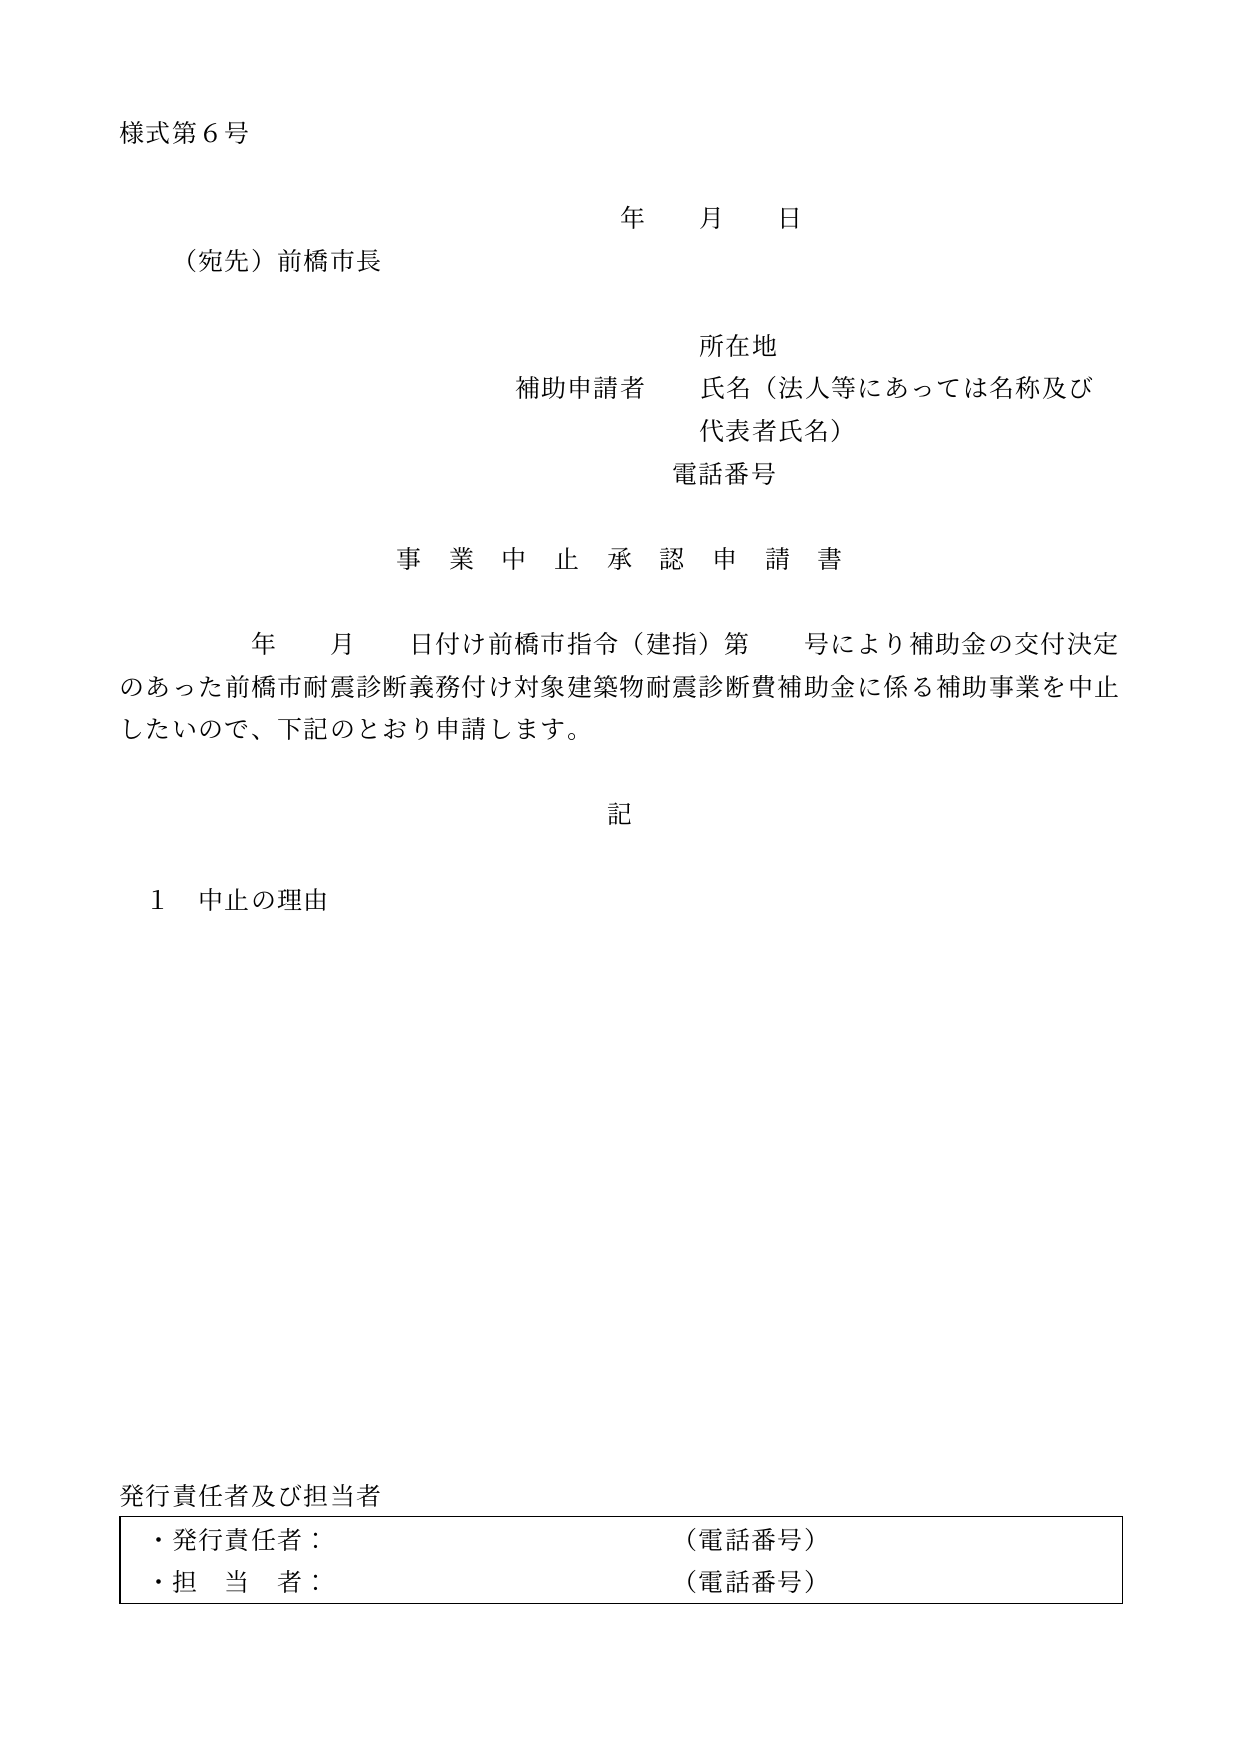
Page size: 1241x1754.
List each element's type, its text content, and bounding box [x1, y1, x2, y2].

text 補助申請者 氏名（法人等にあっては名称及び [119, 366, 1121, 408]
text （宛先）前橋市長 [119, 238, 1121, 281]
text 代表者氏名） [119, 408, 1121, 451]
text 電話番号 [119, 451, 1121, 493]
text 記 [119, 792, 1121, 834]
text 年 月 日付け前橋市指令（建指）第 号により補助金の交付決定のあった前橋市耐震診断義務付け対象建築物耐震診断費補助金に係る補助事業を中止したいので、下記のとおり申請します。 [119, 621, 1121, 749]
text 所在地 [686, 281, 1121, 366]
text 発行責任者及び担当者 [119, 1473, 1121, 1516]
text 様式第６号 [119, 110, 1121, 153]
text 事 業 中 止 承 認 申 請 書 [119, 536, 1121, 579]
text １ 中止の理由 [119, 877, 1121, 919]
text 年 月 日 [119, 195, 1121, 238]
table_header ・発行責任者： （電話番号） ・担 当 者： （電話番号） [121, 1517, 1122, 1602]
